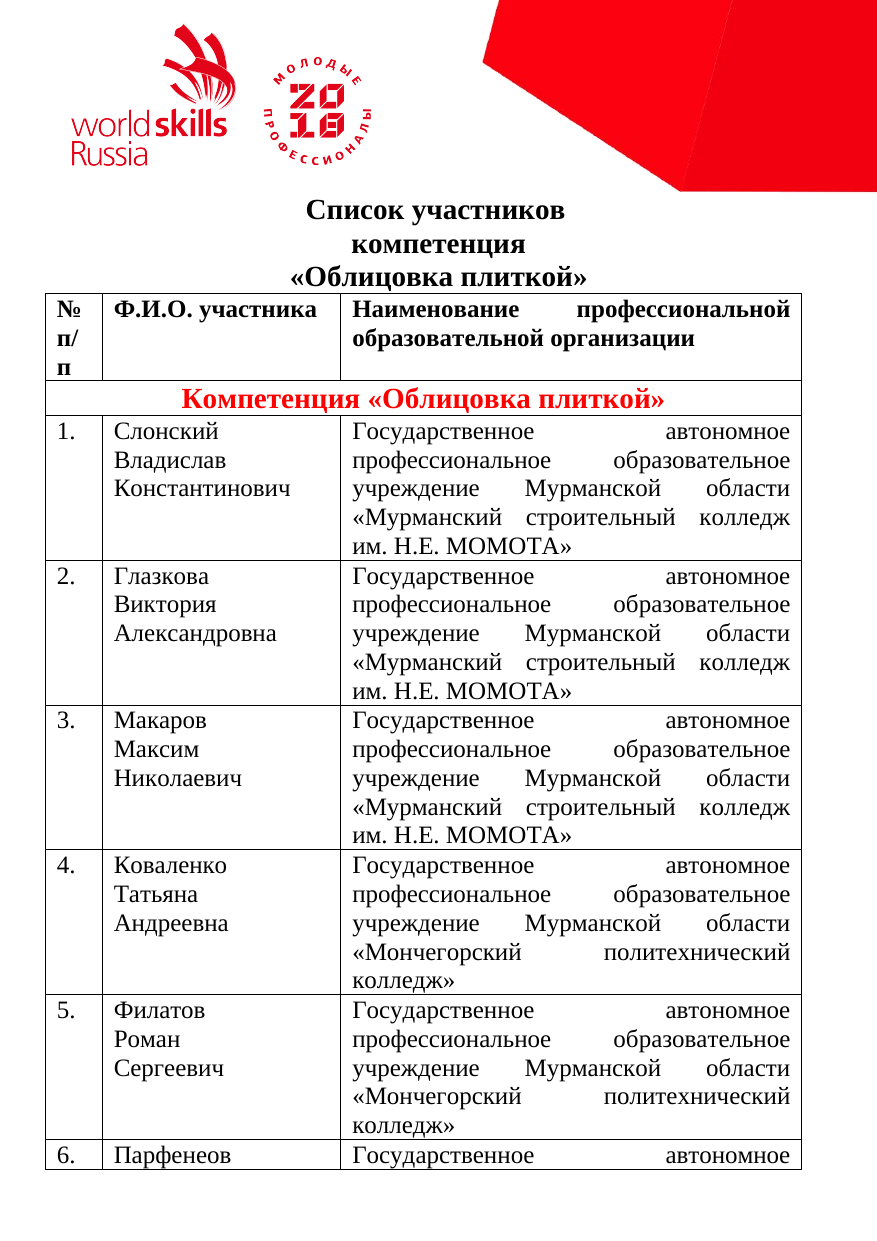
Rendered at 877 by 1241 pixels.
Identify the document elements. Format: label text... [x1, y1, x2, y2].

table_cell Компетенция «Облицовка плиткой» [46, 381, 801, 415]
table_cell 3. [46, 706, 102, 849]
text компетенция [75, 226, 802, 259]
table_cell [103, 1140, 340, 1169]
text Список участников [75, 192, 802, 226]
table_cell 2. [46, 561, 102, 704]
table_header Наименование профессиональной образовательной организации [341, 294, 801, 380]
table_header № п/п [46, 294, 102, 380]
table_cell Государственное автономное профессиональное образовательное учреждение Мурманской области «Мурманский строительный колледж им. Н.Е. МОМОТА» [341, 706, 801, 849]
table_cell 4. [46, 850, 102, 994]
picture [480, 0, 877, 194]
table_cell Слонский Владислав Константинович [103, 416, 340, 560]
table_cell Государственное автономное профессиональное образовательное учреждение Мурманской области «Мончегорский политехнический колледж» [341, 995, 801, 1139]
table_cell 1. [46, 416, 102, 560]
picture [71, 13, 371, 166]
table_cell 6. [46, 1140, 102, 1169]
table_cell Коваленко Татьяна Андреевна [103, 850, 340, 994]
table_cell Филатов Роман Сергеевич [103, 995, 340, 1139]
table_header Ф.И.О. участника [103, 294, 340, 380]
table_cell 5. [46, 995, 102, 1139]
table_cell Государственное автономное профессиональное образовательное учреждение Мурманской области «Мурманский строительный колледж им. Н.Е. МОМОТА» [341, 416, 801, 560]
table_cell Государственное автономное профессиональное образовательное учреждение Мурманской области «Мончегорский политехнический колледж» [341, 850, 801, 994]
text «Облицовка плиткой» [75, 259, 802, 293]
table_cell Глазкова Виктория Александровна [103, 561, 340, 704]
table_cell Государственное автономное профессиональное образовательное учреждение Мурманской области «Мурманский строительный колледж им. Н.Е. МОМОТА» [341, 561, 801, 704]
table_cell Макаров Максим Николаевич [103, 706, 340, 849]
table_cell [341, 1140, 801, 1169]
